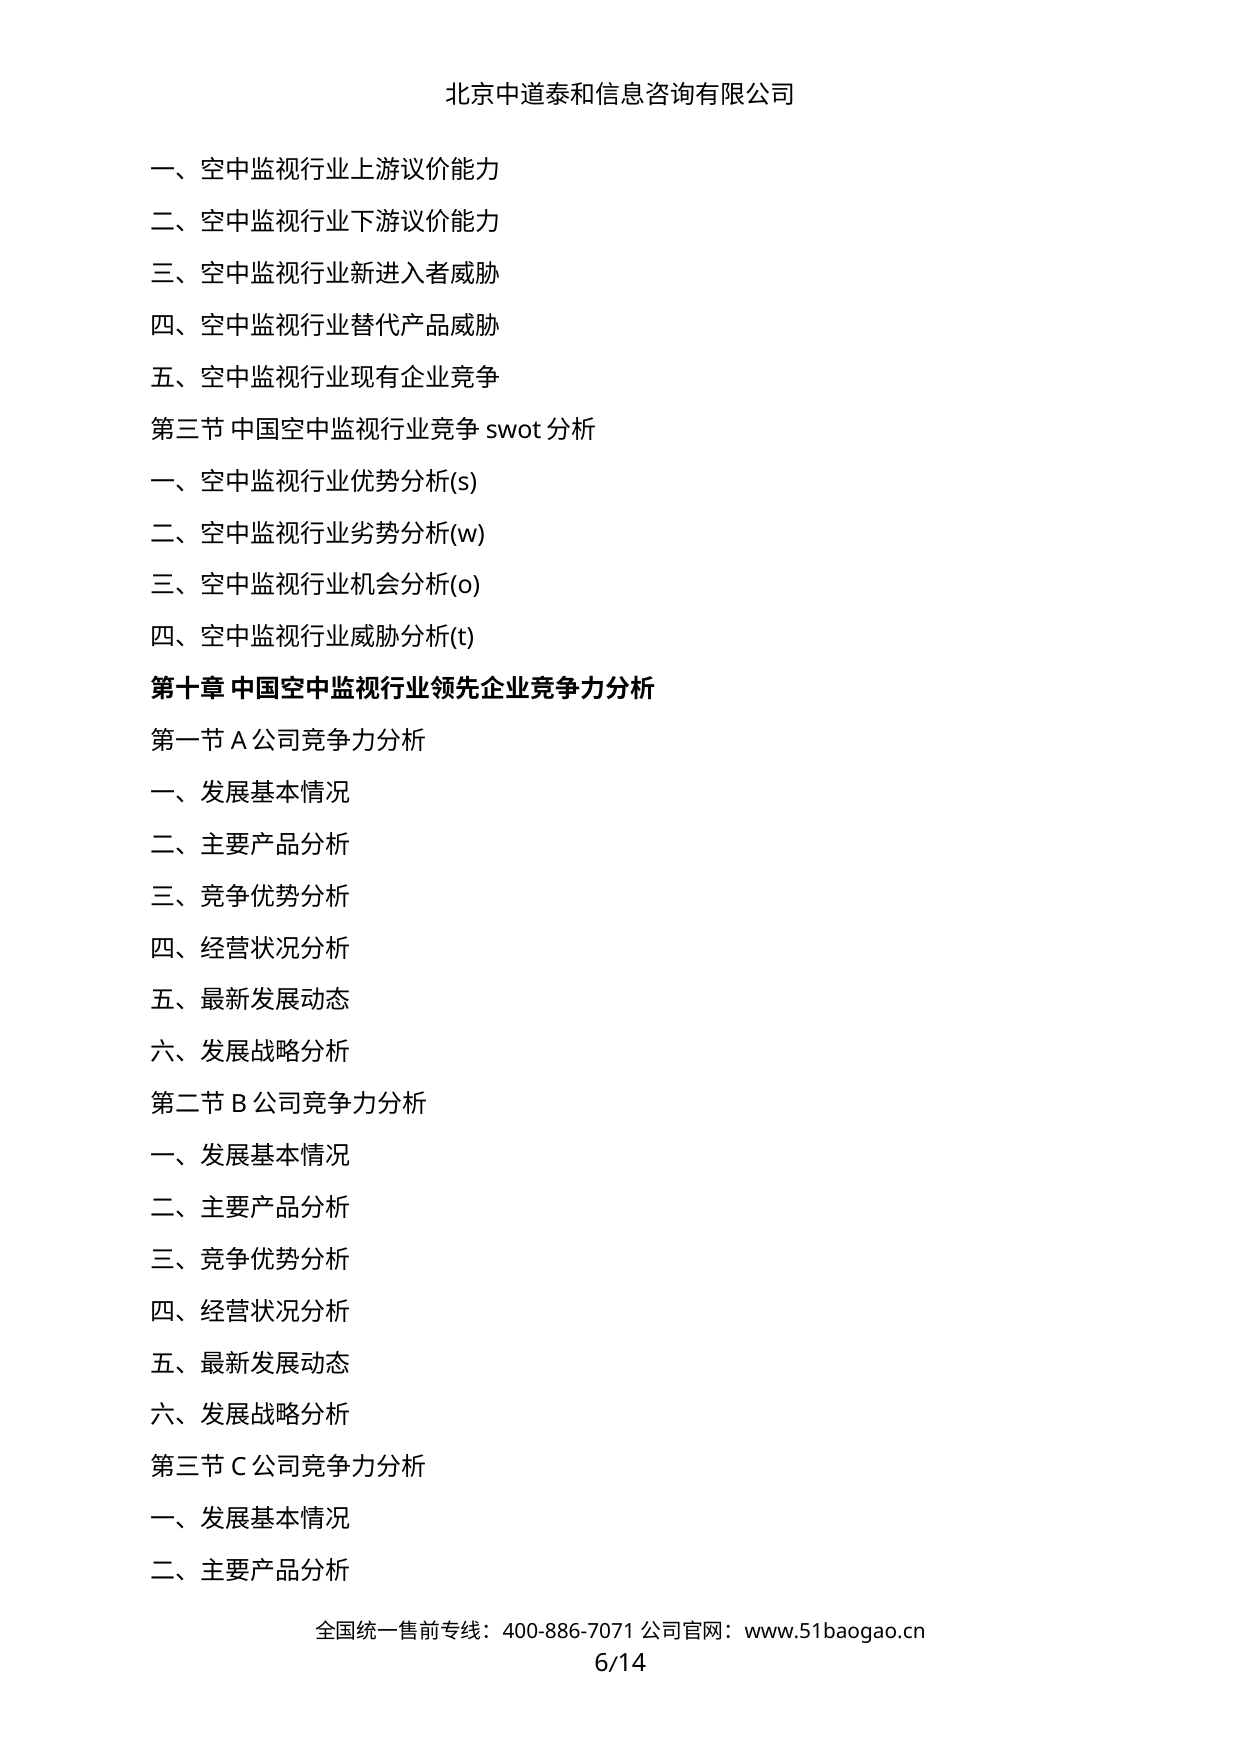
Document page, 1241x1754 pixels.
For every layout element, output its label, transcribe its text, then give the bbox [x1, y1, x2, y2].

text 四、空中监视行业替代产品威胁 [150, 306, 1090, 342]
text 一、空中监视行业上游议价能力 [150, 150, 1090, 186]
text 一、发展基本情况 [150, 1499, 1090, 1535]
text 六、发展战略分析 [150, 1032, 1090, 1068]
text 三、竞争优势分析 [150, 1239, 1090, 1276]
text 四、空中监视行业威胁分析(t) [150, 617, 1090, 653]
text 五、最新发展动态 [150, 980, 1090, 1016]
text 二、空中监视行业劣势分析(w) [150, 513, 1090, 549]
text 第三节 C公司竞争力分析 [150, 1447, 1090, 1483]
text 五、空中监视行业现有企业竞争 [150, 357, 1090, 394]
text 六、发展战略分析 [150, 1395, 1090, 1431]
text 一、空中监视行业优势分析(s) [150, 461, 1090, 497]
text 第一节 A公司竞争力分析 [150, 721, 1090, 757]
text 三、空中监视行业机会分析(o) [150, 565, 1090, 601]
text 三、空中监视行业新进入者威胁 [150, 254, 1090, 290]
text 第三节 中国空中监视行业竞争swot分析 [150, 409, 1090, 446]
text 第二节 B公司竞争力分析 [150, 1084, 1090, 1120]
text 第十章 中国空中监视行业领先企业竞争力分析 [150, 669, 1090, 705]
text 三、竞争优势分析 [150, 876, 1090, 912]
text 一、发展基本情况 [150, 1136, 1090, 1172]
text 四、经营状况分析 [150, 928, 1090, 964]
text 四、经营状况分析 [150, 1291, 1090, 1327]
text 二、主要产品分析 [150, 1187, 1090, 1224]
text 五、最新发展动态 [150, 1343, 1090, 1379]
text 二、空中监视行业下游议价能力 [150, 202, 1090, 238]
text 一、发展基本情况 [150, 772, 1090, 809]
text 二、主要产品分析 [150, 824, 1090, 861]
text 二、主要产品分析 [150, 1551, 1090, 1587]
